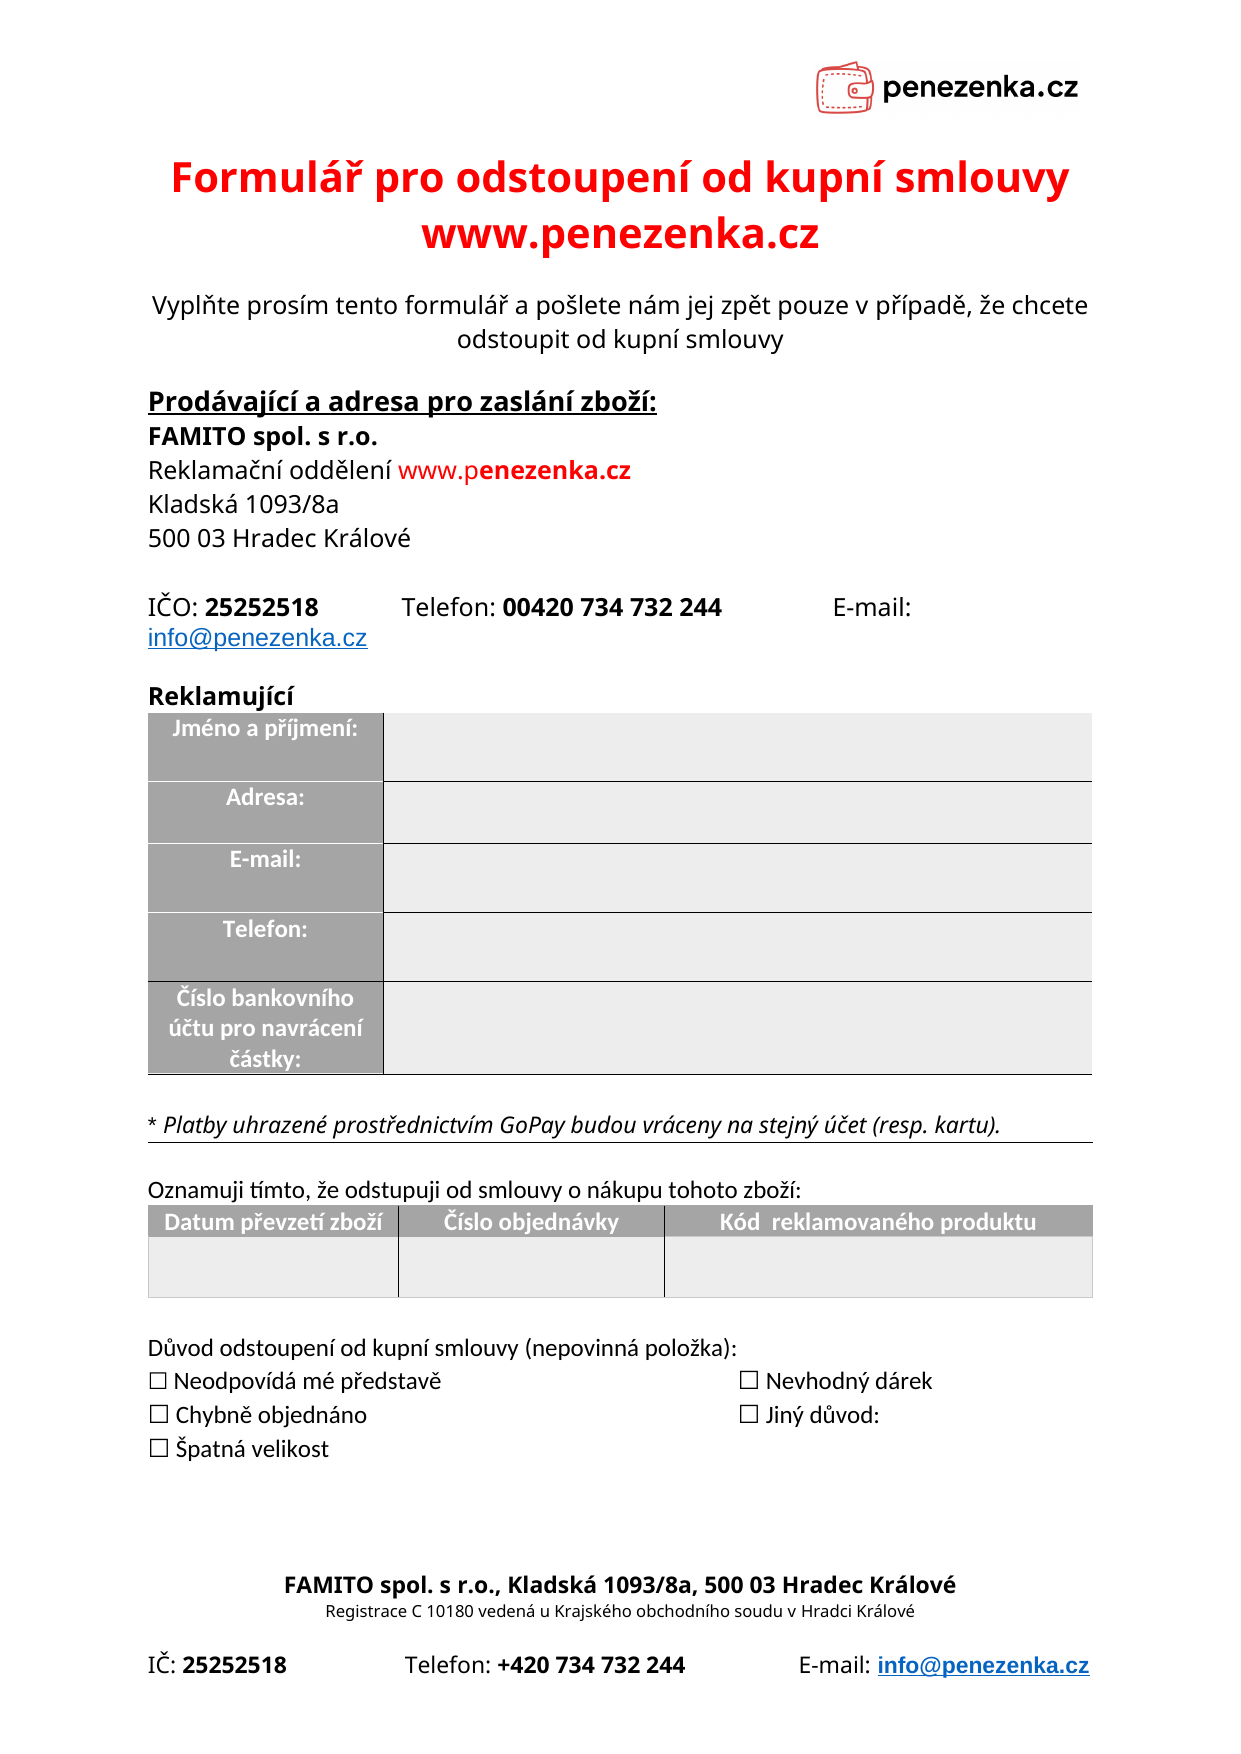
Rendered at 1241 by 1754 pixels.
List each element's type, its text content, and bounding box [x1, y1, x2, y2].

text Oznamuji tímto, že odstupuji od smlouvy o nákupu tohoto zboží: [148, 1174, 1093, 1204]
table_header Číslo objednávky [399, 1206, 664, 1236]
text Chybně objednáno Jiný důvod: [148, 1396, 1093, 1430]
table_cell Adresa: [148, 782, 383, 843]
text FAMITO spol. s r.o. [148, 419, 1093, 453]
table_cell Telefon: [148, 913, 383, 981]
table_cell E-mail: [148, 844, 383, 912]
table_cell [384, 844, 1092, 912]
text Kladská 1093/8a [148, 487, 1093, 521]
table_cell [399, 1237, 664, 1297]
picture [809, 59, 1082, 118]
table_header Jméno a příjmení: [148, 713, 383, 781]
text Reklamující [148, 678, 1093, 712]
table_cell Číslo bankovního účtu pro navrácení částky: [148, 982, 383, 1073]
text Vyplňte prosím tento formulář a pošlete nám jej zpět pouze v případě, že chcete odstoupit od kupní smlouvy [148, 287, 1093, 356]
text Neodpovídá mé představě Nevhodný dárek [148, 1362, 1093, 1396]
text 500 03 Hradec Králové [148, 521, 1093, 555]
text Špatná velikost [148, 1430, 1093, 1464]
text Reklamační oddělení www.penezenka.cz [148, 453, 1093, 487]
table_header Kód reklamovaného produktu [665, 1206, 1092, 1236]
table_cell [665, 1237, 1092, 1297]
table_cell [149, 1237, 398, 1297]
table_cell [384, 982, 1092, 1073]
text Formulář pro odstoupení od kupní smlouvy www.penezenka.cz [148, 148, 1093, 261]
table_header Datum převzetí zboží [149, 1206, 398, 1236]
text Prodávající a adresa pro zaslání zboží: [148, 382, 1093, 419]
text Důvod odstoupení od kupní smlouvy (nepovinná položka): [148, 1332, 1093, 1362]
text IČO: 25252518 Telefon: 00420 734 732 244 E-mail: info@penezenka.cz [148, 589, 1093, 652]
table_header [384, 713, 1092, 781]
table_cell [384, 782, 1092, 843]
table_cell [384, 913, 1092, 981]
text * Platby uhrazené prostřednictvím GoPay budou vráceny na stejný účet (resp. kartu). [148, 1109, 1093, 1142]
